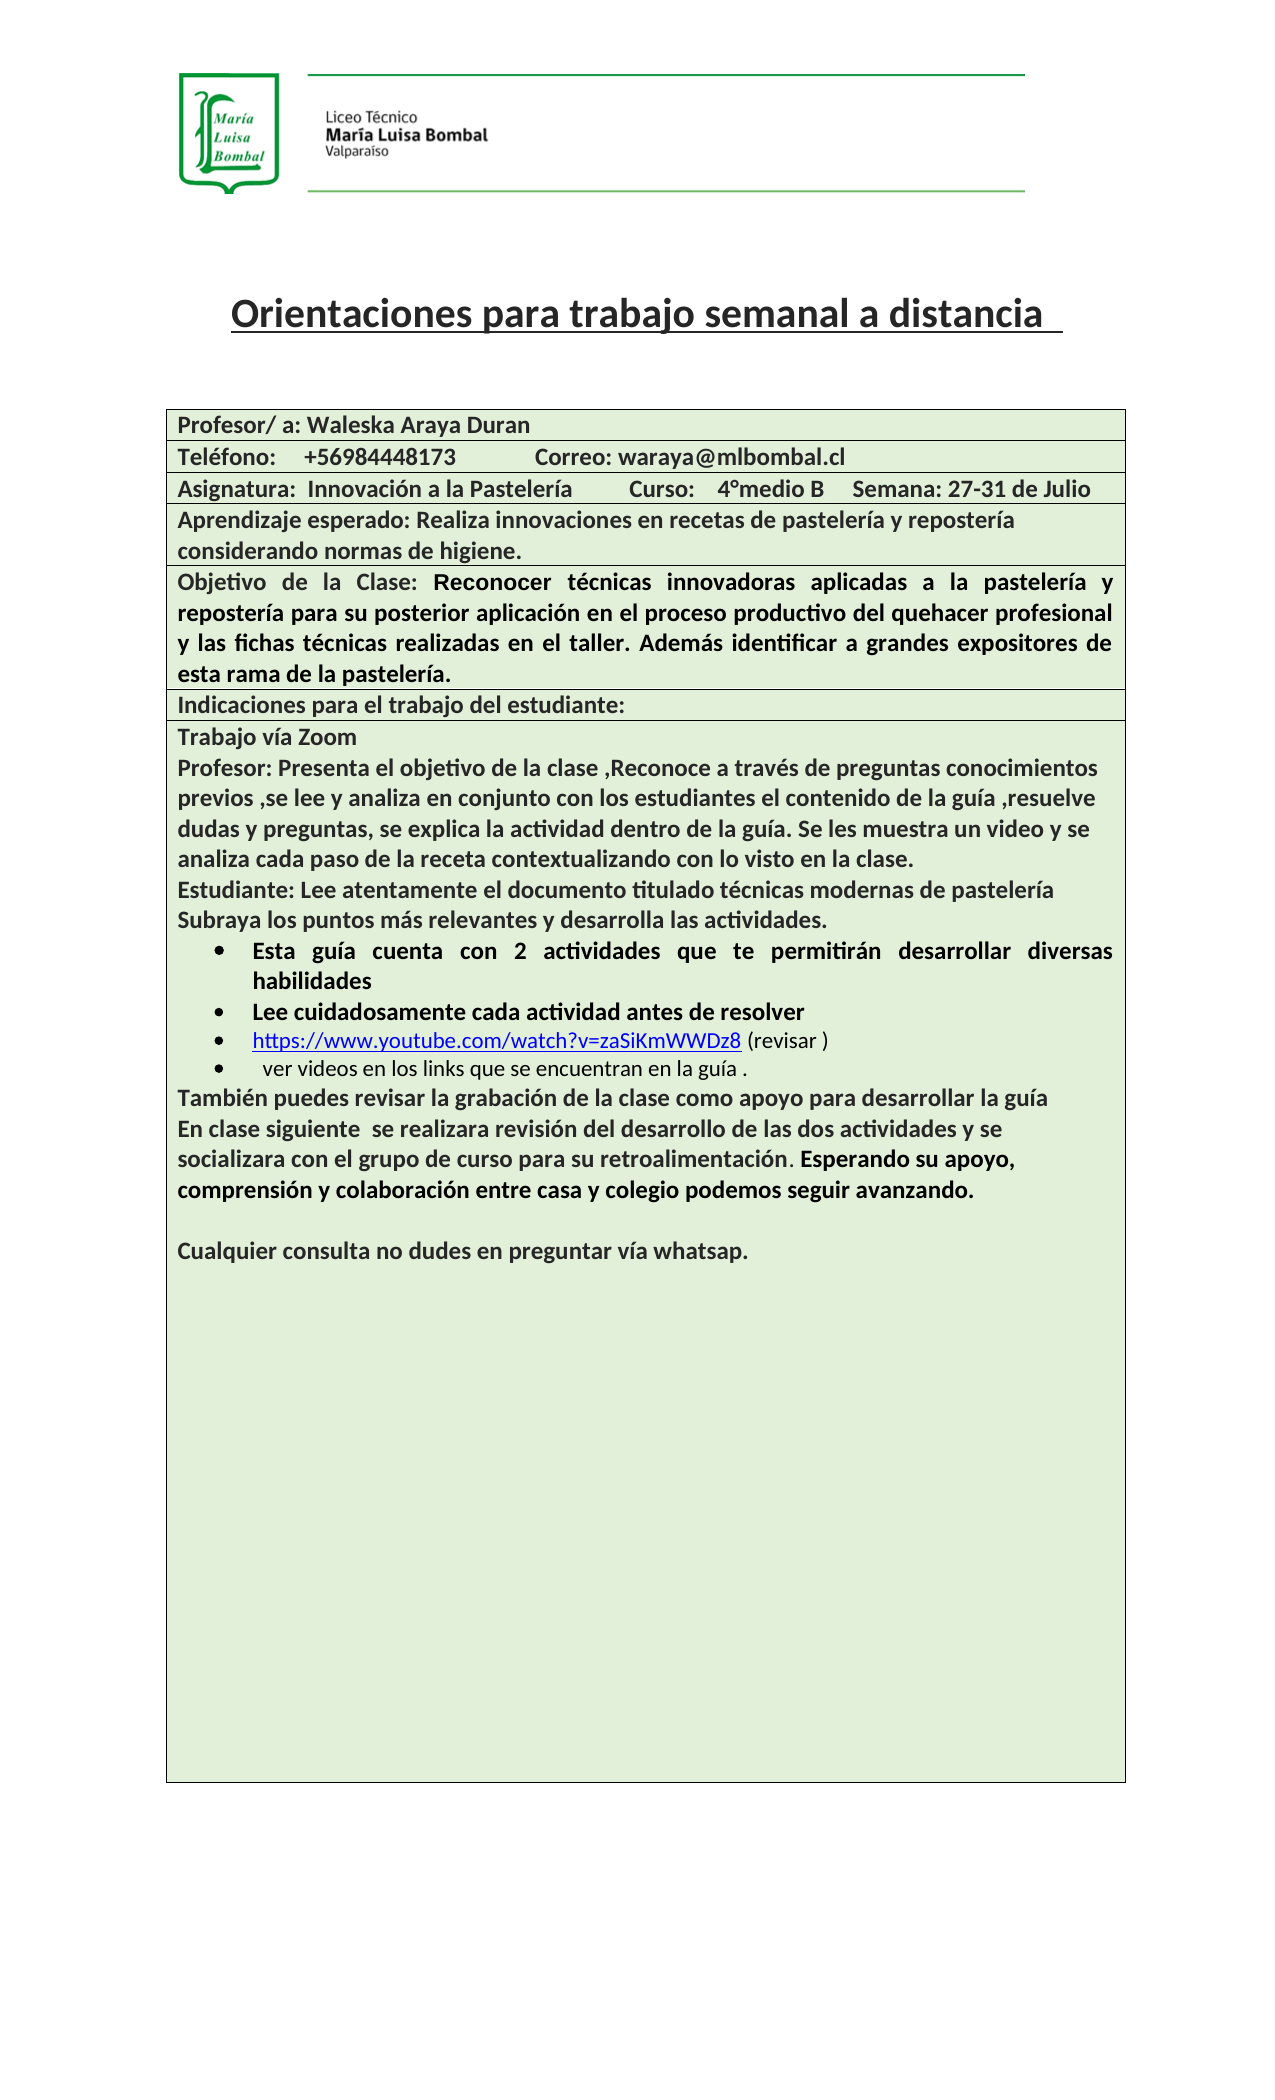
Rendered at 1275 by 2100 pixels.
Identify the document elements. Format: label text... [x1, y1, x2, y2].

table_cell Indicaciones para el trabajo del estudiante: [167, 690, 1125, 720]
table_header Profesor/ a: Waleska Araya Duran [167, 410, 1125, 440]
table_cell Aprendizaje esperado: Realiza innovaciones en recetas de pastelería y repostería considerando normas de higiene. [167, 504, 1125, 565]
picture [177, 73, 1026, 194]
table_cell Trabajo vía Zoom Profesor: Presenta el objetivo de la clase ,Reconoce a través de preguntas conocimientos previos ,se lee y analiza en conjunto con los estudiantes el contenido de la guía ,resuelve dudas y preguntas, se explica la actividad dentro de la guía. Se les muestra un video y se analiza cada paso de la receta contextualizando con lo visto en la clase. Estudiante: Lee atentamente el documento titulado técnicas modernas de pastelería Subraya los puntos más relevantes y desarrolla las actividades. Esta guía cuenta con 2 actividades que te permitirán desarrollar diversas habilidades Lee cuidadosamente cada actividad antes de resolver https://www.youtube.com/watch?v=zaSiKmWWDz8 (revisar ) ver videos en los links que se encuentran en la guía . También puedes revisar la grabación de la clase como apoyo para desarrollar la guía En clase siguiente se realizara revisión del desarrollo de las dos actividades y se socializara con el grupo de curso para su retroalimentación. Esperando su apoyo, comprensión y colaboración entre casa y colegio podemos seguir avanzando. Cualquier consulta no dudes en preguntar vía whatsap. [167, 721, 1125, 1782]
text Orientaciones para trabajo semanal a distancia [177, 287, 1098, 338]
table_cell Asignatura: Innovación a la Pastelería Curso: 4°medio B Semana: 27-31 de Julio [167, 473, 1125, 503]
table_cell Objetivo de la Clase: Reconocer técnicas innovadoras aplicadas a la pastelería y repostería para su posterior aplicación en el proceso productivo del quehacer profesional y las fichas técnicas realizadas en el taller. Además identificar a grandes expositores de esta rama de la pastelería. [167, 566, 1125, 688]
table_cell Teléfono: +56984448173 Correo: waraya@mlbombal.cl [167, 441, 1125, 472]
